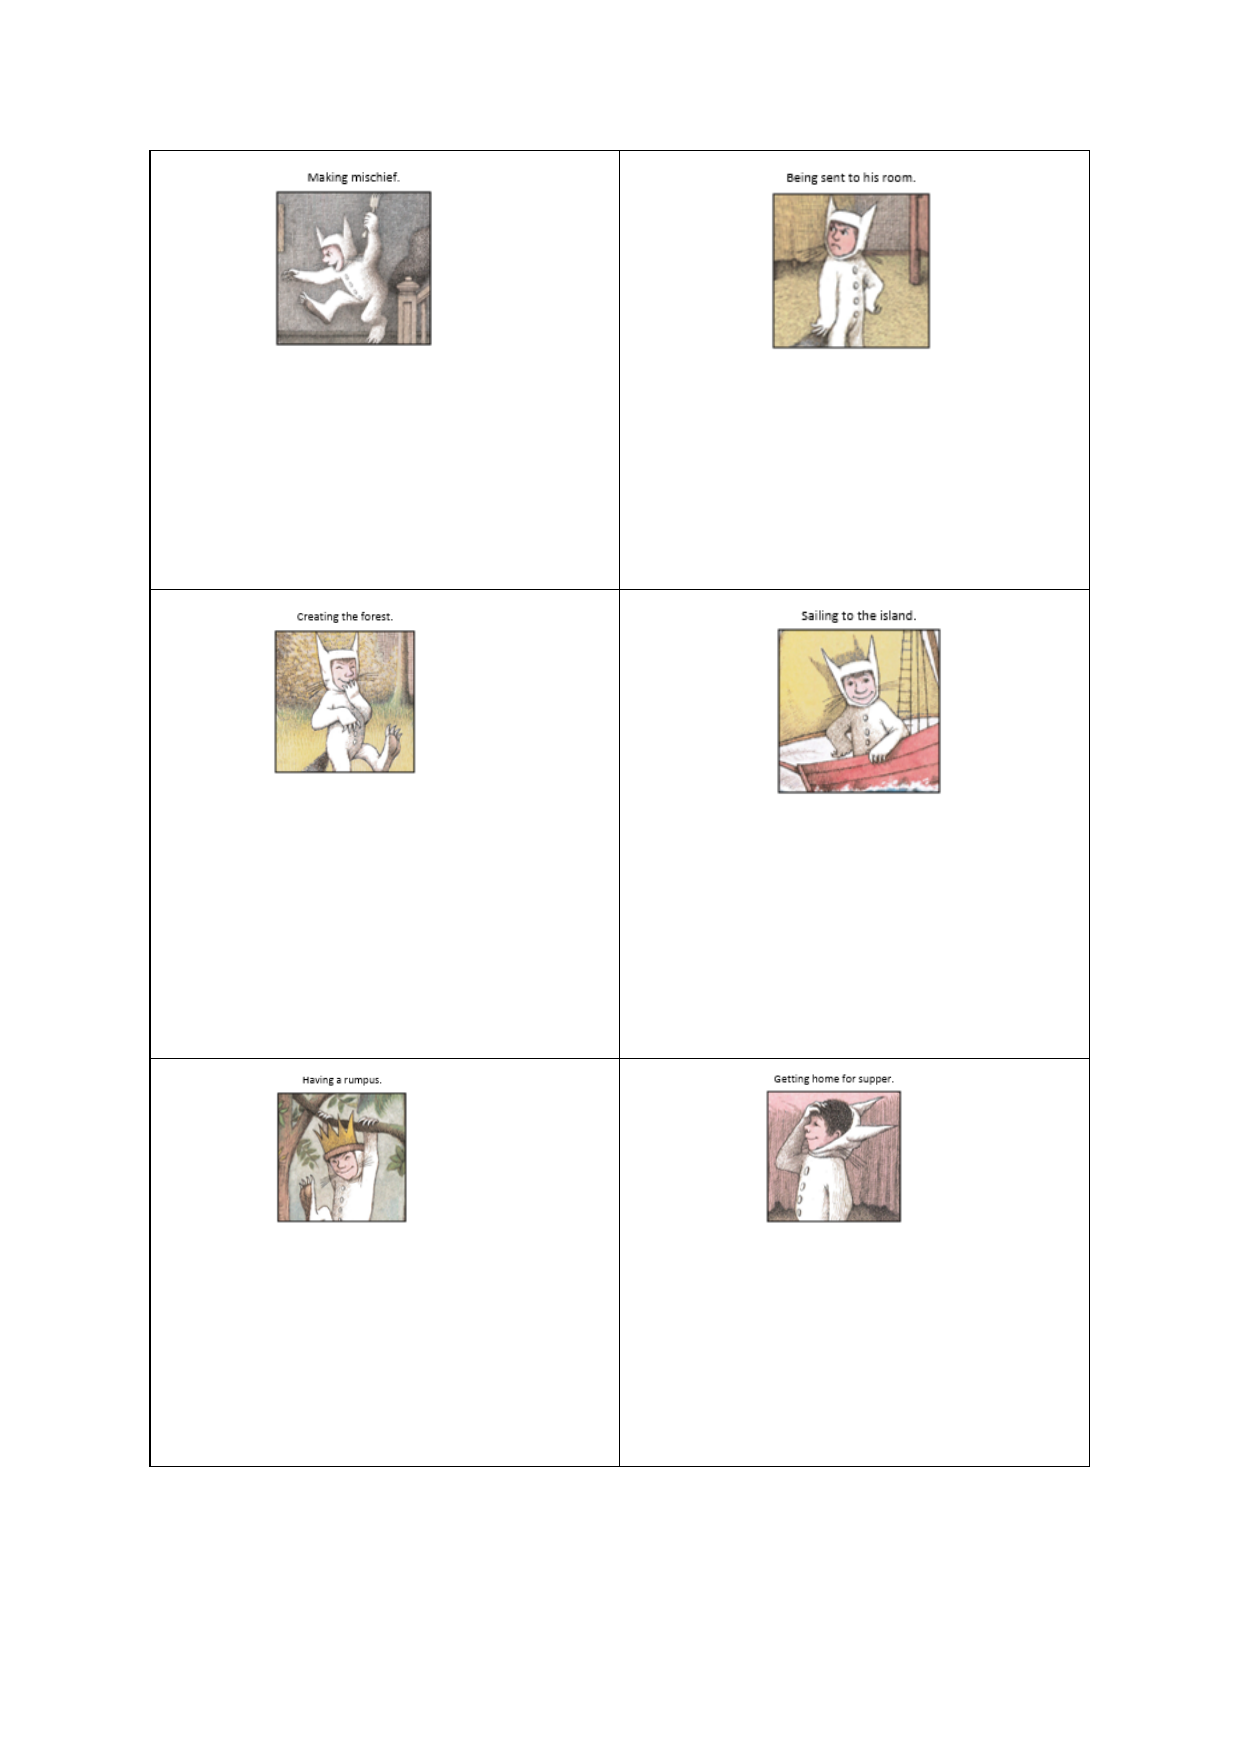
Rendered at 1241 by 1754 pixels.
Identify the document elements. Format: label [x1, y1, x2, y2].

picture [267, 1068, 419, 1238]
picture [756, 1063, 920, 1233]
table_cell [620, 1059, 1089, 1466]
picture [256, 151, 468, 366]
table_cell [151, 590, 619, 1058]
table_header [620, 151, 1089, 588]
table_cell [620, 590, 1089, 1058]
table_cell [151, 1059, 619, 1466]
picture [260, 596, 442, 793]
picture [766, 598, 962, 801]
table_header [151, 151, 619, 588]
picture [761, 159, 951, 360]
